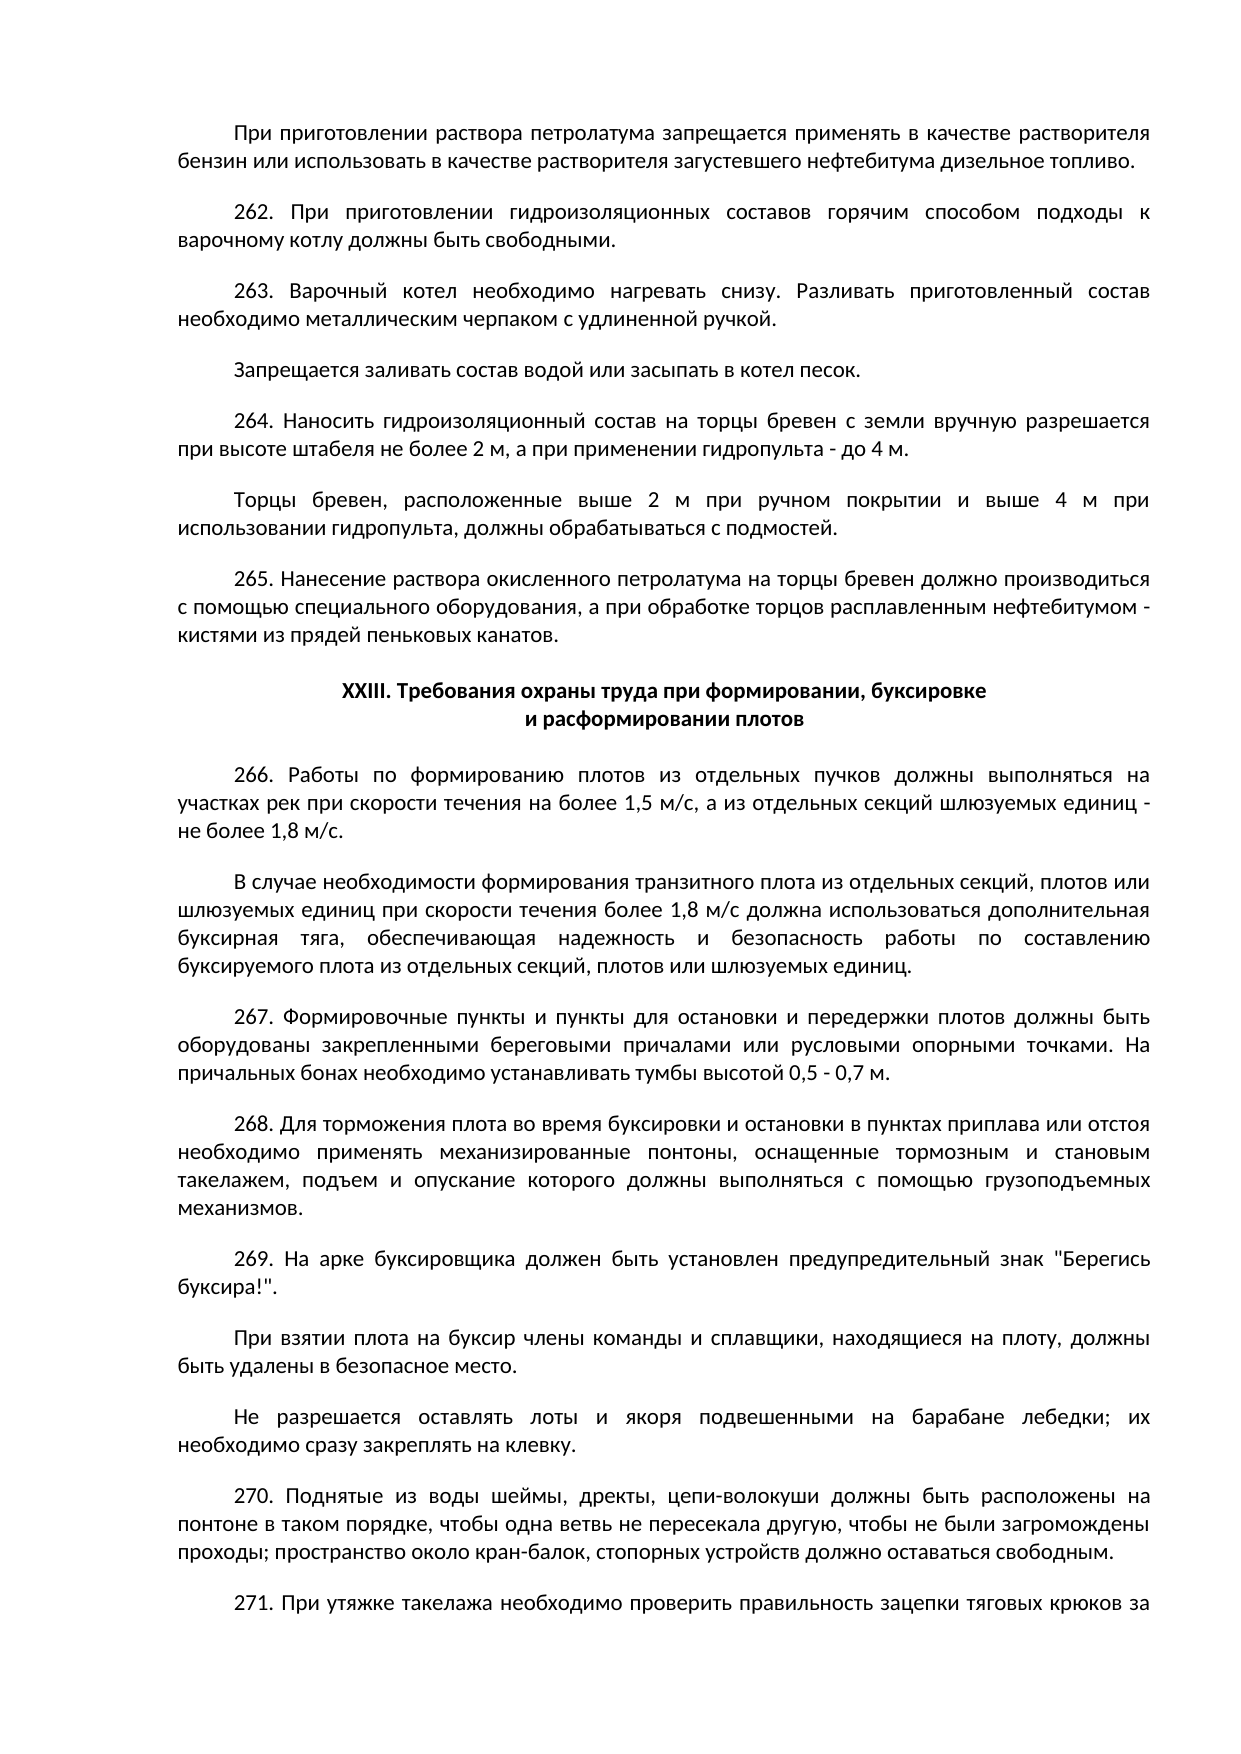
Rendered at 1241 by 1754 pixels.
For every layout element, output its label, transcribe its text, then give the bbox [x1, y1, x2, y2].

text 263. Варочный котел необходимо нагревать снизу. Разливать приготовленный состав необходимо металлическим черпаком с удлиненной ручкой. [177, 276, 1152, 332]
text При взятии плота на буксир члены команды и сплавщики, находящиеся на плоту, должны быть удалены в безопасное место. [177, 1323, 1152, 1379]
text При приготовлении раствора петролатума запрещается применять в качестве растворителя бензин или использовать в качестве растворителя загустевшего нефтебитума дизельное топливо. [177, 118, 1152, 174]
text 267. Формировочные пункты и пункты для остановки и передержки плотов должны быть оборудованы закрепленными береговыми причалами или русловыми опорными точками. На причальных бонах необходимо устанавливать тумбы высотой 0,5 - 0,7 м. [177, 1002, 1152, 1086]
text 268. Для торможения плота во время буксировки и остановки в пунктах приплава или отстоя необходимо применять механизированные понтоны, оснащенные тормозным и становым такелажем, подъем и опускание которого должны выполняться с помощью грузоподъемных механизмов. [177, 1109, 1152, 1221]
text 264. Наносить гидроизоляционный состав на торцы бревен с земли вручную разрешается при высоте штабеля не более 2 м, а при применении гидропульта - до 4 м. [177, 406, 1152, 462]
text 265. Нанесение раствора окисленного петролатума на торцы бревен должно производиться с помощью специального оборудования, а при обработке торцов расплавленным нефтебитумом - кистями из прядей пеньковых канатов. [177, 564, 1152, 648]
text Торцы бревен, расположенные выше 2 м при ручном покрытии и выше 4 м при использовании гидропульта, должны обрабатываться с подмостей. [177, 485, 1152, 541]
text 266. Работы по формированию плотов из отдельных пучков должны выполняться на участках рек при скорости течения на более 1,5 м/с, а из отдельных секций шлюзуемых единиц - не более 1,8 м/с. [177, 760, 1152, 844]
text Не разрешается оставлять лоты и якоря подвешенными на барабане лебедки; их необходимо сразу закреплять на клевку. [177, 1402, 1152, 1458]
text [177, 1588, 1152, 1616]
title XXIII. Требования охраны труда при формировании, буксировке [177, 676, 1152, 704]
text В случае необходимости формирования транзитного плота из отдельных секций, плотов или шлюзуемых единиц при скорости течения более 1,8 м/с должна использоваться дополнительная буксирная тяга, обеспечивающая надежность и безопасность работы по составлению буксируемого плота из отдельных секций, плотов или шлюзуемых единиц. [177, 867, 1152, 979]
title и расформировании плотов [177, 704, 1152, 732]
text 270. Поднятые из воды шеймы, дректы, цепи-волокуши должны быть расположены на понтоне в таком порядке, чтобы одна ветвь не пересекала другую, чтобы не были загромождены проходы; пространство около кран-балок, стопорных устройств должно оставаться свободным. [177, 1481, 1152, 1565]
text 262. При приготовлении гидроизоляционных составов горячим способом подходы к варочному котлу должны быть свободными. [177, 197, 1152, 253]
text Запрещается заливать состав водой или засыпать в котел песок. [177, 355, 1152, 383]
text 269. На арке буксировщика должен быть установлен предупредительный знак "Берегись буксира!". [177, 1244, 1152, 1300]
